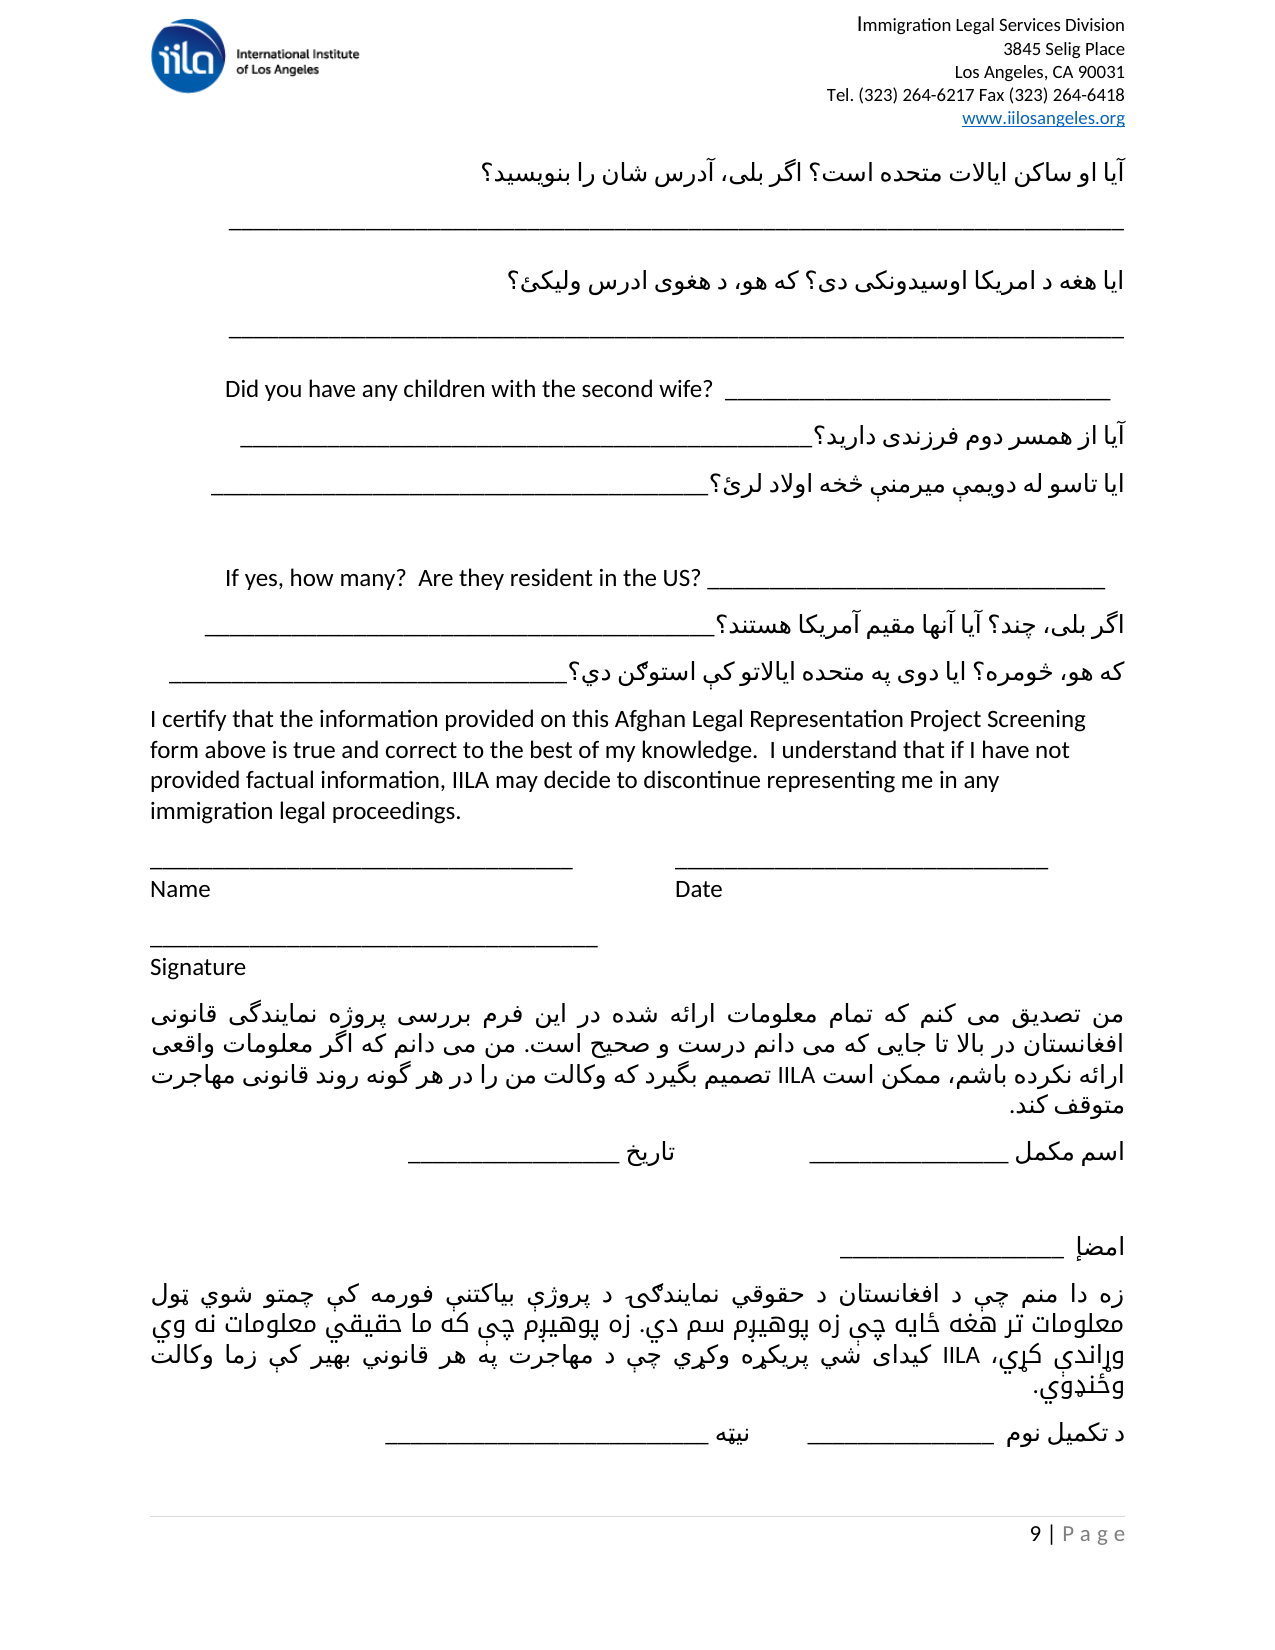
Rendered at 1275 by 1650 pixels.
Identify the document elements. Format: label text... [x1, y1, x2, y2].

text آیا او ساکن ایالات متحده است؟ اگر بلی، آدرس شان را بنویسید؟________________________________________________________________________ [150, 157, 1125, 233]
text ایا تاسو له دویمې میرمنې څخه اولاد لرئ؟________________________________________ [150, 468, 1125, 498]
text د تکمیل نوم _______________ نیټه __________________________ [150, 1417, 1125, 1447]
text ____________________________________ Signature [150, 920, 1125, 981]
text I certify that the information provided on this Afghan Legal Representation Project Screening form above is true and correct to the best of my knowledge. I understand that if I have not provided factual information, IILA may decide to discontinue representing me in any immigration legal proceedings. [150, 704, 1125, 826]
text اگر بلی، چند؟ آیا آنها مقیم آمریکا هستند؟_________________________________________ [150, 609, 1125, 640]
text ایا هغه د امریکا اوسیدونکی دی؟ که هو، د هغوی ادرس ولیکئ؟________________________________________________________________________ [150, 265, 1125, 341]
text امضإ __________________ [150, 1231, 1125, 1261]
text زه دا منم چې د افغانستان د حقوقي نمایندګۍ د پروژې بیاکتنې فورمه کې چمتو شوي ټول معلومات تر هغه ځایه چې زه پوهیږم سم دي. زه پوهیږم چې که ما حقیقي معلومات نه وي وړاندې کړي، IILA کیدای شي پریکړه وکړي چې د مهاجرت په هر قانوني بهیر کې زما وکالت وځنډوي. [150, 1278, 1125, 1400]
picture [150, 10, 383, 105]
text Did you have any children with the second wife? _______________________________ [225, 373, 1125, 404]
text من تصدیق می کنم که تمام معلومات ارائه شده در این فرم بررسی پروژه نمایندگی قانونی افغانستان در بالا تا جایی که می دانم درست و صحیح است. من می دانم که اگر معلومات واقعی ارائه نکرده باشم، ممکن است IILA تصمیم بگیرد که وکالت من را در هر گونه روند قانونی مهاجرت متوقف کند. [150, 998, 1125, 1120]
text If yes, how many? Are they resident in the US? ________________________________ [225, 562, 1125, 593]
text آیا از همسر دوم فرزندی دارید؟______________________________________________ [150, 421, 1125, 451]
text که هو، څومره؟ ایا دوی په متحده ایالاتو کې استوګن دي؟________________________________ [150, 656, 1125, 687]
text __________________________________ ______________________________ Name Date [150, 842, 1125, 903]
text اسم مکمل ________________ تاریخ _________________ [150, 1137, 1125, 1167]
